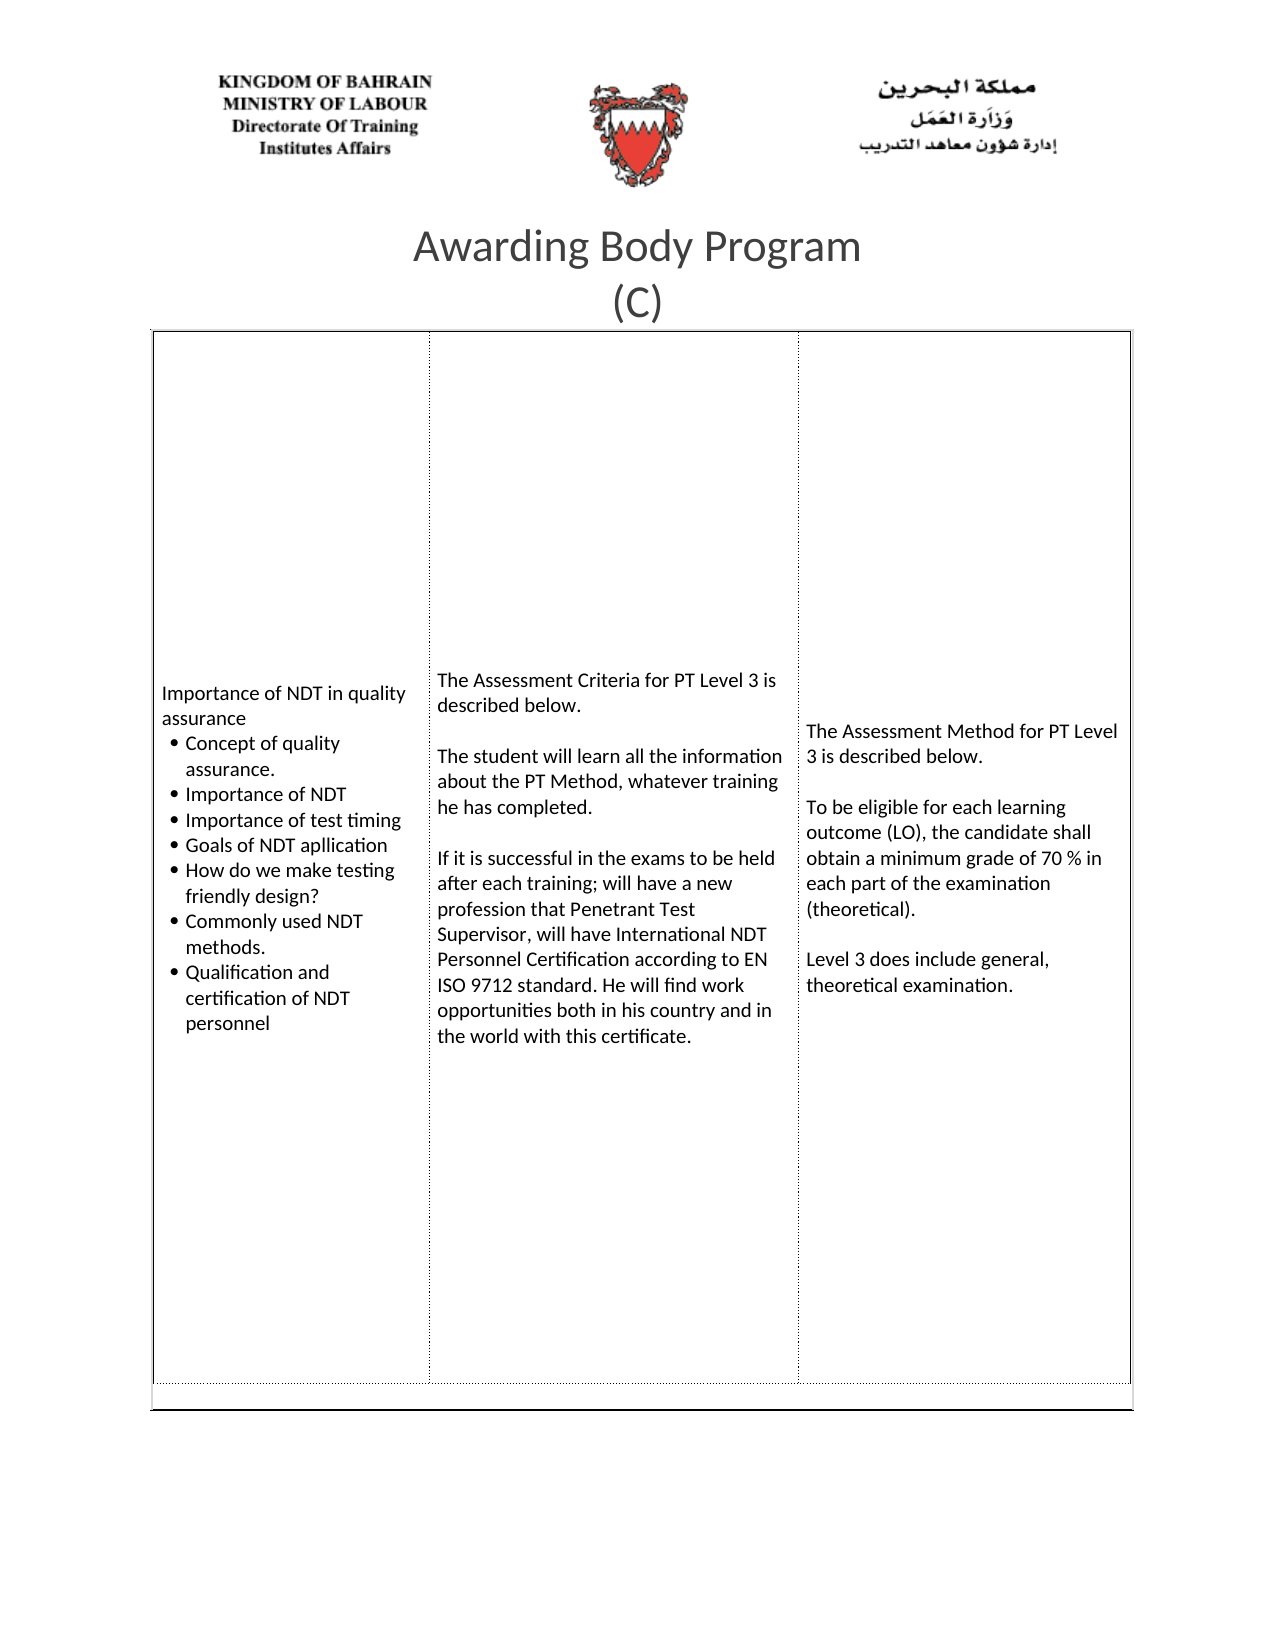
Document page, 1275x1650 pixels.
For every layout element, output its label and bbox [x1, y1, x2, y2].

picture [217, 75, 1058, 189]
